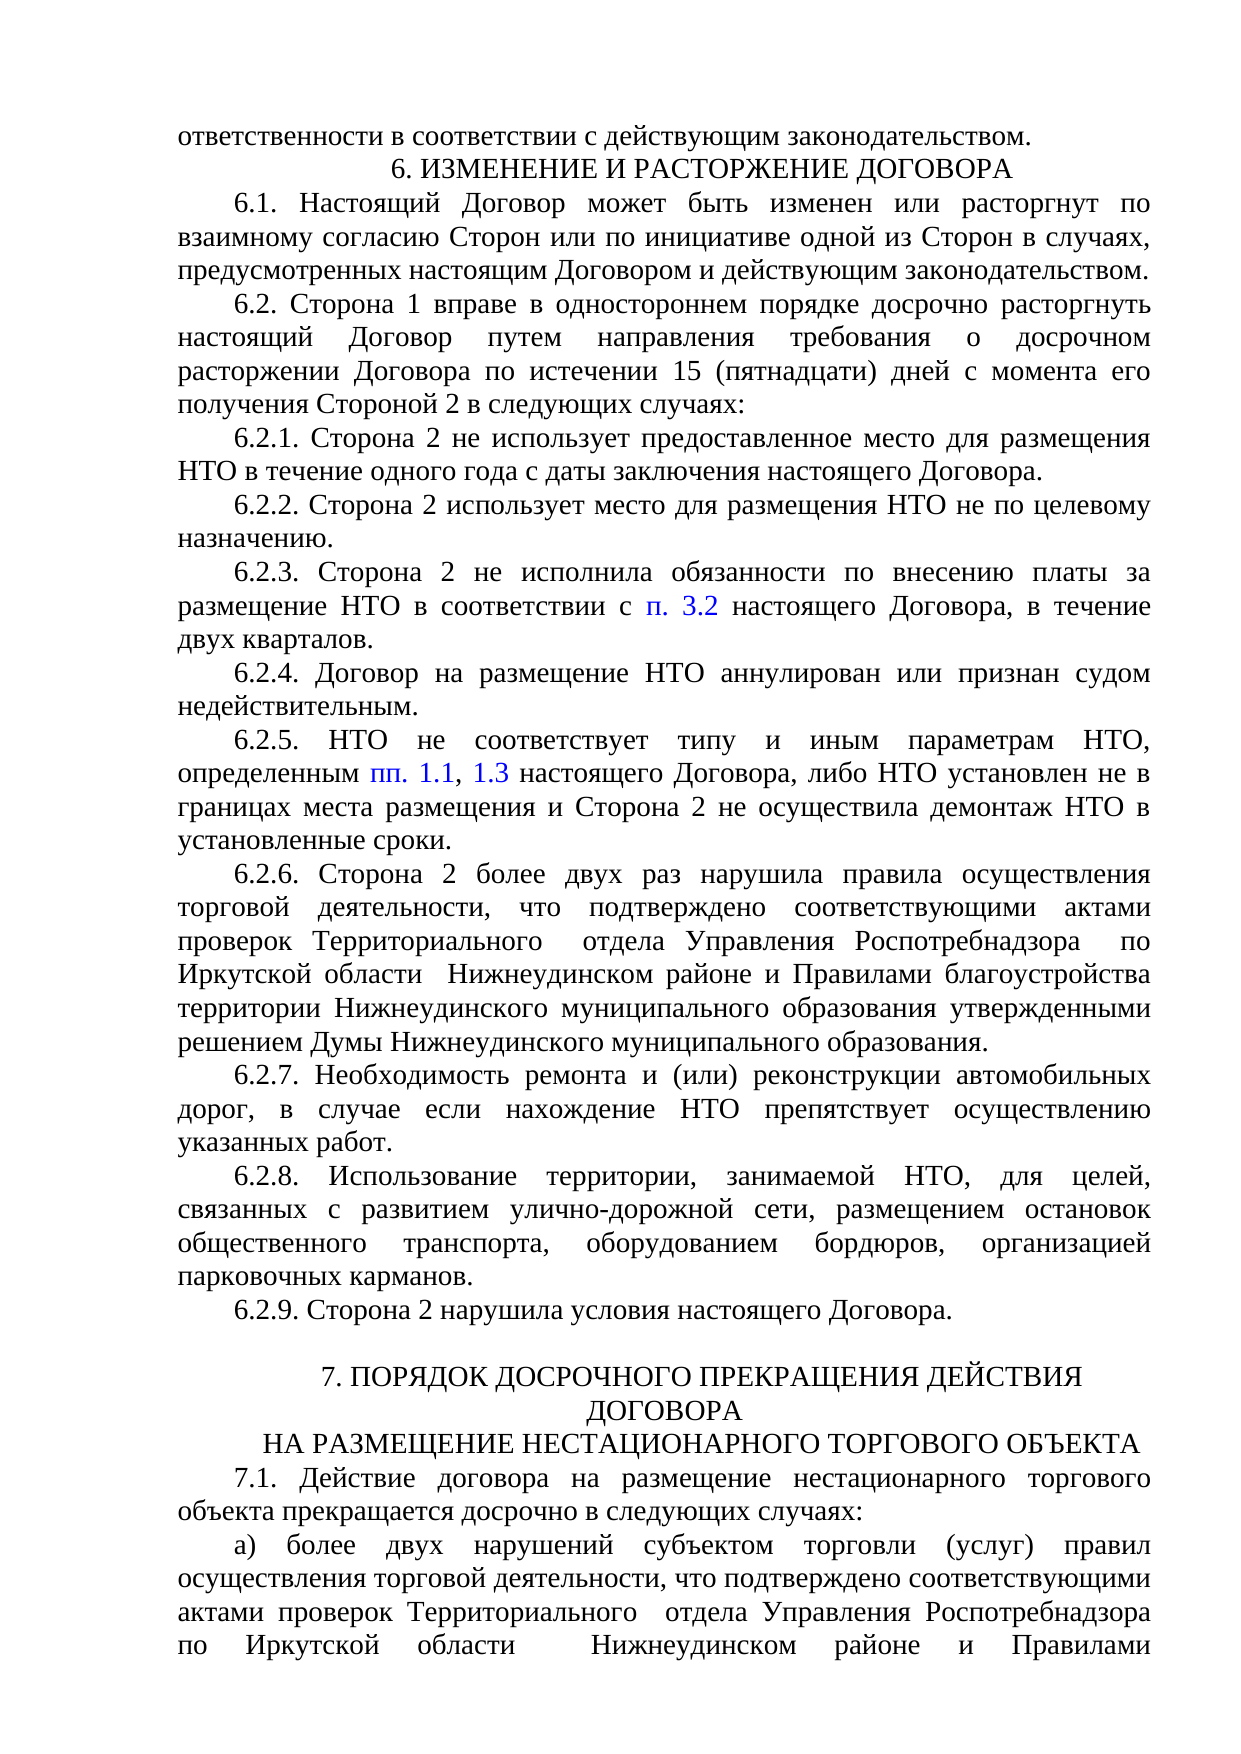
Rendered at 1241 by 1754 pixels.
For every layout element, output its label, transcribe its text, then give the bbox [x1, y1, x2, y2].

text 7.1. Действие договора на размещение нестационарного торгового объекта прекращается досрочно в следующих случаях: [177, 1460, 1152, 1527]
text 6.2.1. Сторона 2 не использует предоставленное место для размещения НТО в течение одного года с даты заключения настоящего Договора. [177, 420, 1152, 487]
text 6.2.5. НТО не соответствует типу и иным параметрам НТО, определенным пп. 1.1, 1.3 настоящего Договора, либо НТО установлен не в границах места размещения и Сторона 2 не осуществила демонтаж НТО в установленные сроки. [177, 722, 1152, 856]
text 6.2.7. Необходимость ремонта и (или) реконструкции автомобильных дорог, в случае если нахождение НТО препятствует осуществлению указанных работ. [177, 1057, 1152, 1158]
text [177, 1527, 1152, 1661]
text 6. ИЗМЕНЕНИЕ И РАСТОРЖЕНИЕ ДОГОВОРА [177, 152, 1152, 185]
text 6.2.4. Договор на размещение НТО аннулирован или признан судом недействительным. [177, 655, 1152, 722]
text НА РАЗМЕЩЕНИЕ НЕСТАЦИОНАРНОГО ТОРГОВОГО ОБЪЕКТА [177, 1426, 1152, 1460]
text 7. ПОРЯДОК ДОСРОЧНОГО ПРЕКРАЩЕНИЯ ДЕЙСТВИЯ ДОГОВОРА [177, 1359, 1152, 1426]
text 6.1. Настоящий Договор может быть изменен или расторгнут по взаимному согласию Сторон или по инициативе одной из Сторон в случаях, предусмотренных настоящим Договором и действующим законодательством. [177, 185, 1152, 286]
text 6.2.8. Использование территории, занимаемой НТО, для целей, связанных с развитием улично-дорожной сети, размещением остановок общественного транспорта, оборудованием бордюров, организацией парковочных карманов. [177, 1158, 1152, 1292]
text 6.2.2. Сторона 2 использует место для размещения НТО не по целевому назначению. [177, 487, 1152, 554]
text 6.2.9. Сторона 2 нарушила условия настоящего Договора. [177, 1292, 1152, 1326]
text 6.2.6. Сторона 2 более двух раз нарушила правила осуществления торговой деятельности, что подтверждено соответствующими актами проверок Территориального отдела Управления Роспотребнадзора по Иркутской области Нижнеудинском районе и Правилами благоустройства территории Нижнеудинского муниципального образования утвержденными решением Думы Нижнеудинского муниципального образования. [177, 856, 1152, 1057]
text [177, 118, 1152, 152]
text 6.2. Сторона 1 вправе в одностороннем порядке досрочно расторгнуть настоящий Договор путем направления требования о досрочном расторжении Договора по истечении 15 (пятнадцати) дней с момента его получения Стороной 2 в следующих случаях: [177, 286, 1152, 420]
text 6.2.3. Сторона 2 не исполнила обязанности по внесению платы за размещение НТО в соответствии с п. 3.2 настоящего Договора, в течение двух кварталов. [177, 554, 1152, 655]
